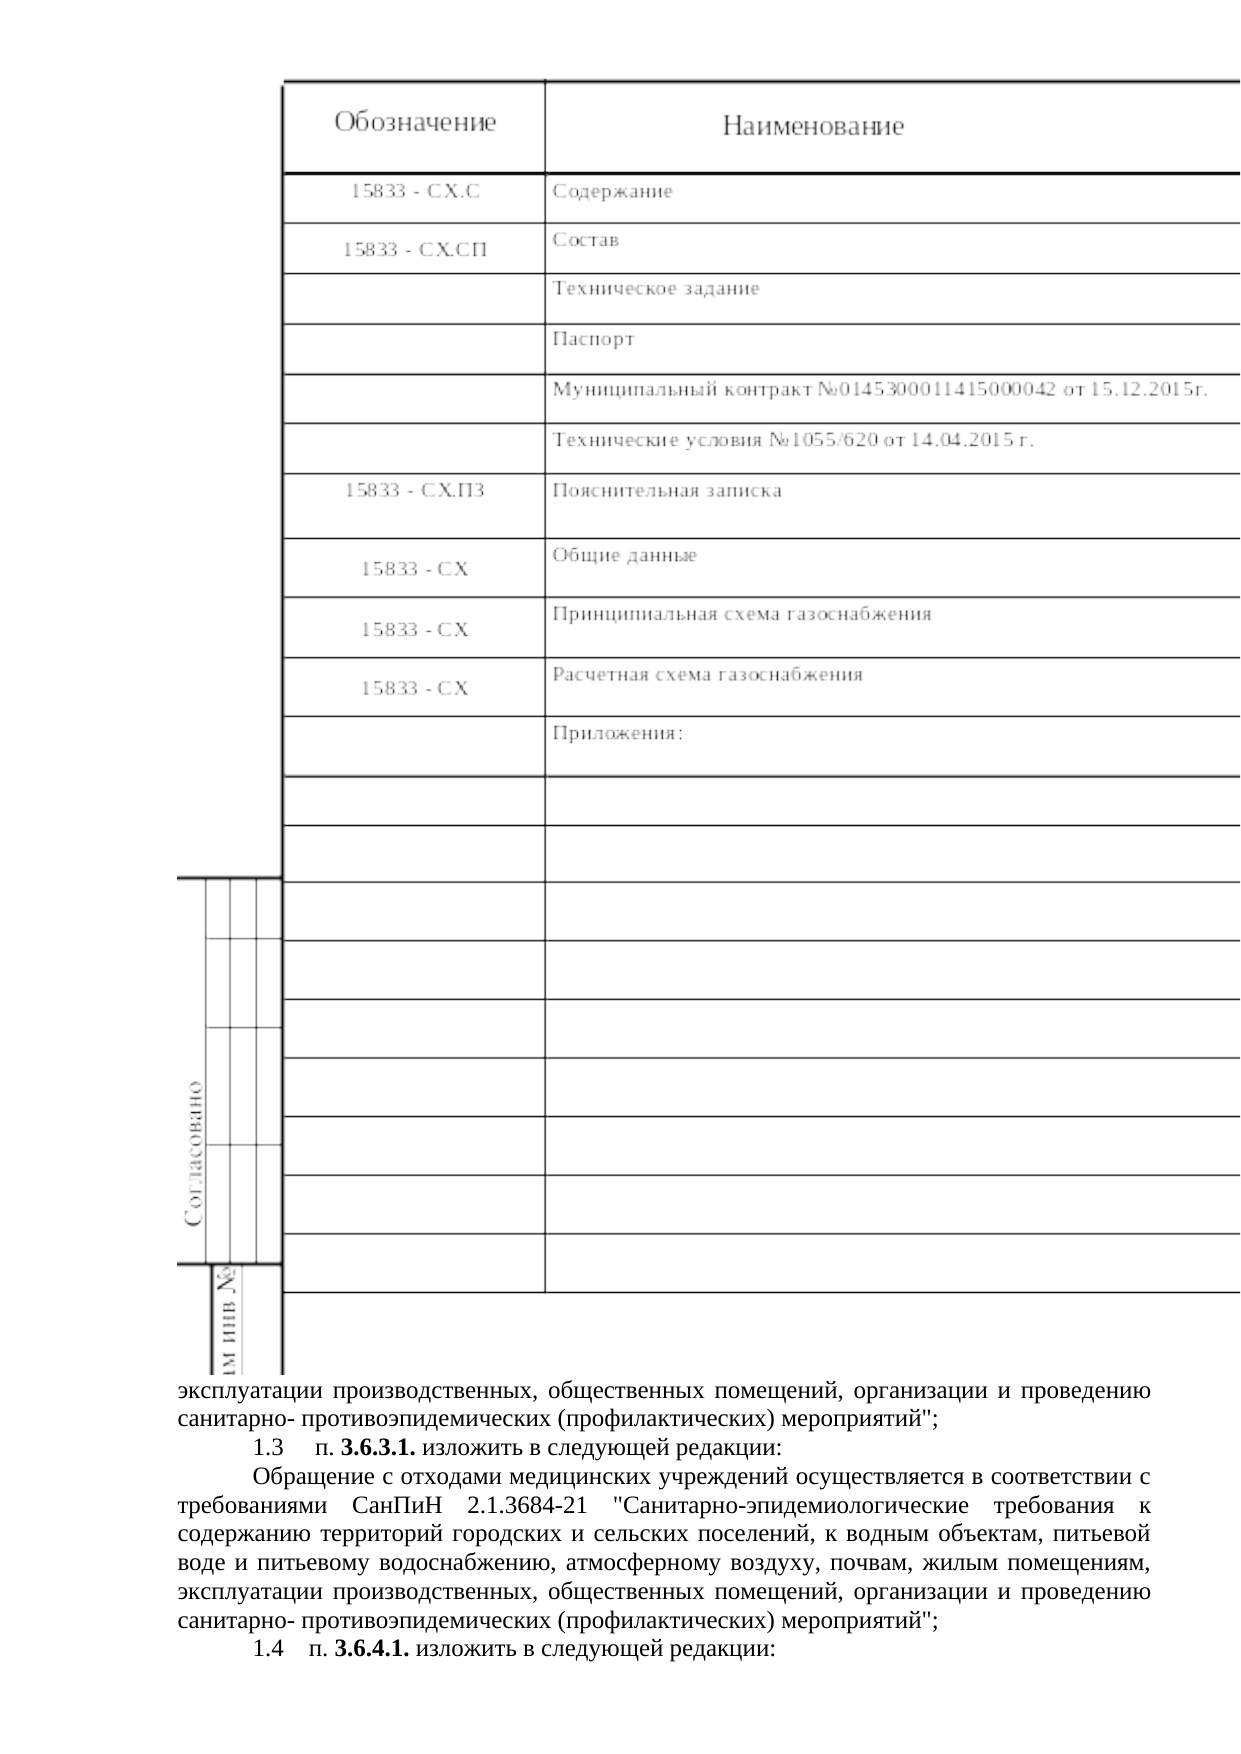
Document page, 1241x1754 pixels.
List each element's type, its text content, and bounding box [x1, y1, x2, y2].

text 1.3 п. 3.6.3.1. изложить в следующей редакции: [177, 1432, 1152, 1461]
text Обращение с отходами медицинских учреждений осуществляется в соответствии с требованиями СанПиН 2.1.3684-21 "Санитарно-эпидемиологические требования к содержанию территорий городских и сельских поселений, к водным объектам, питьевой воде и питьевому водоснабжению, атмосферному воздуху, почвам, жилым помещениям, эксплуатации производственных, общественных помещений, организации и проведению санитарно- противоэпидемических (профилактических) мероприятий"; [177, 1461, 1152, 1633]
text Обращение с ртутьсодержащими отходами должно осуществляться с учетом требований СанПиН 2.1.3684-21 "Санитарно-эпидемиологические требования к содержанию территорий городских и сельских поселений, к водным объектам, питьевой воде и питьевому водоснабжению, атмосферному воздуху, почвам, жилым помещениям, эксплуатации производственных, общественных помещений, организации и проведению санитарно- противоэпидемических (профилактических) мероприятий"; [177, 1375, 1152, 1432]
text 1.4 п. 3.6.4.1. изложить в следующей редакции: [177, 1633, 1152, 1662]
